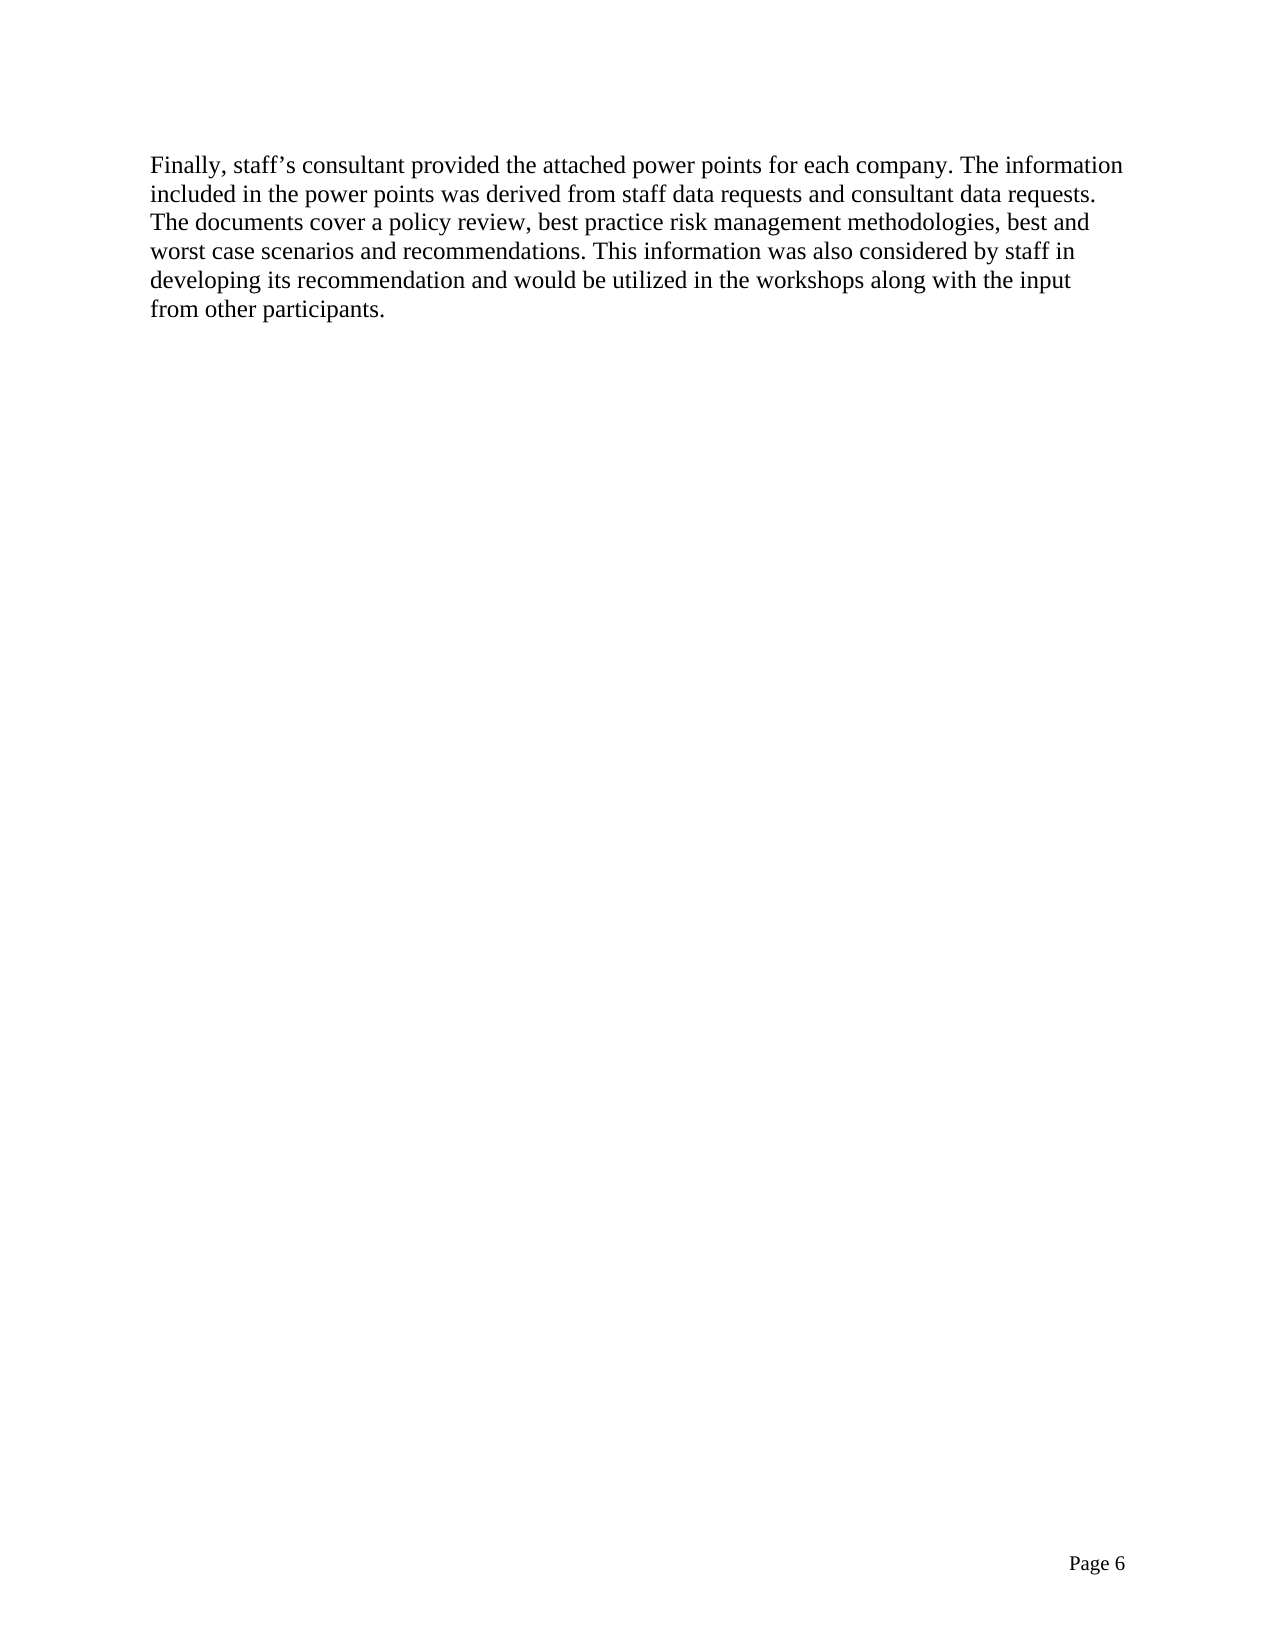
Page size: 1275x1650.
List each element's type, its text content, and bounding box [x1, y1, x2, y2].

text Finally, staff’s consultant provided the attached power points for each company. The information included in the power points was derived from staff data requests and consultant data requests. The documents cover a policy review, best practice risk management methodologies, best and worst case scenarios and recommendations. This information was also considered by staff in developing its recommendation and would be utilized in the workshops along with the input from other participants. [150, 150, 1125, 322]
